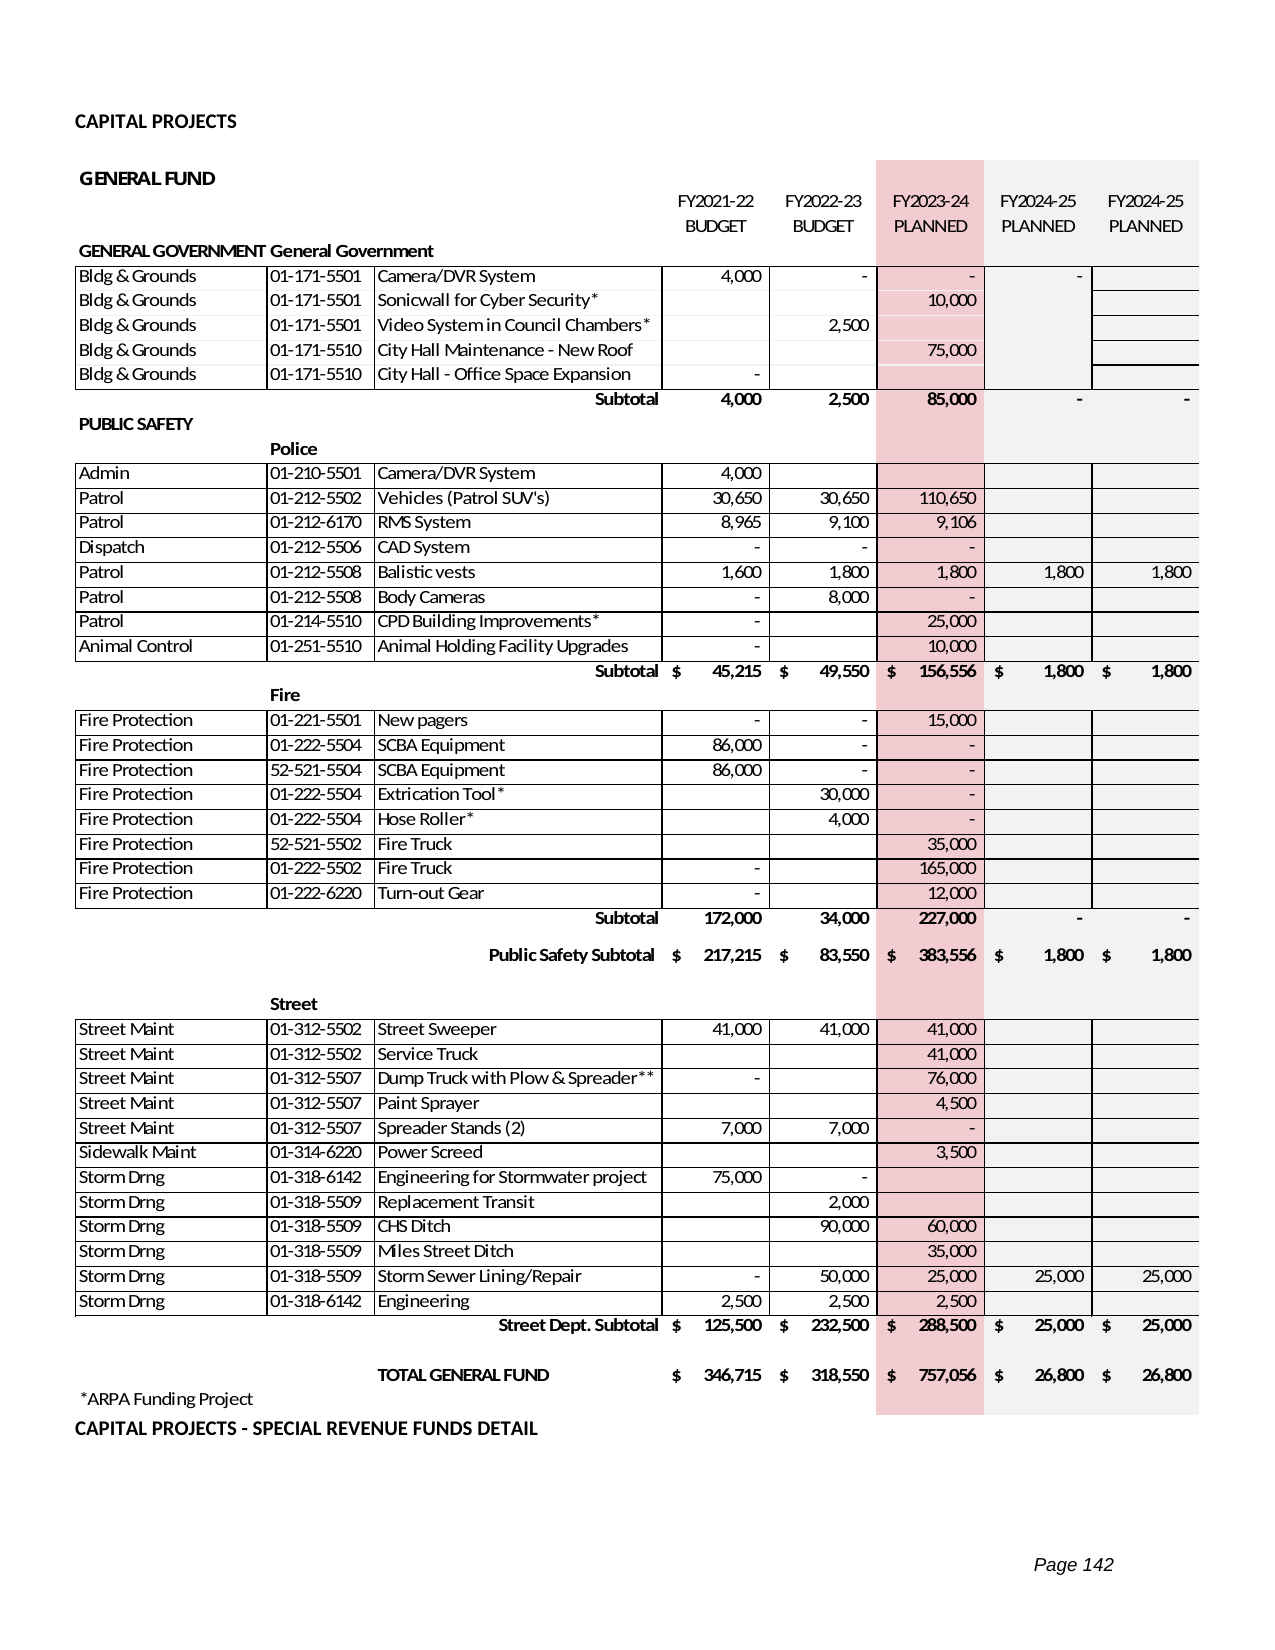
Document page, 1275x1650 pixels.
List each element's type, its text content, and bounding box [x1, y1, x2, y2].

text CAPITAL PROJECTS [75, 108, 1200, 134]
text CAPITAL PROJECTS - SPECIAL REVENUE FUNDS DETAIL [75, 1415, 1200, 1441]
